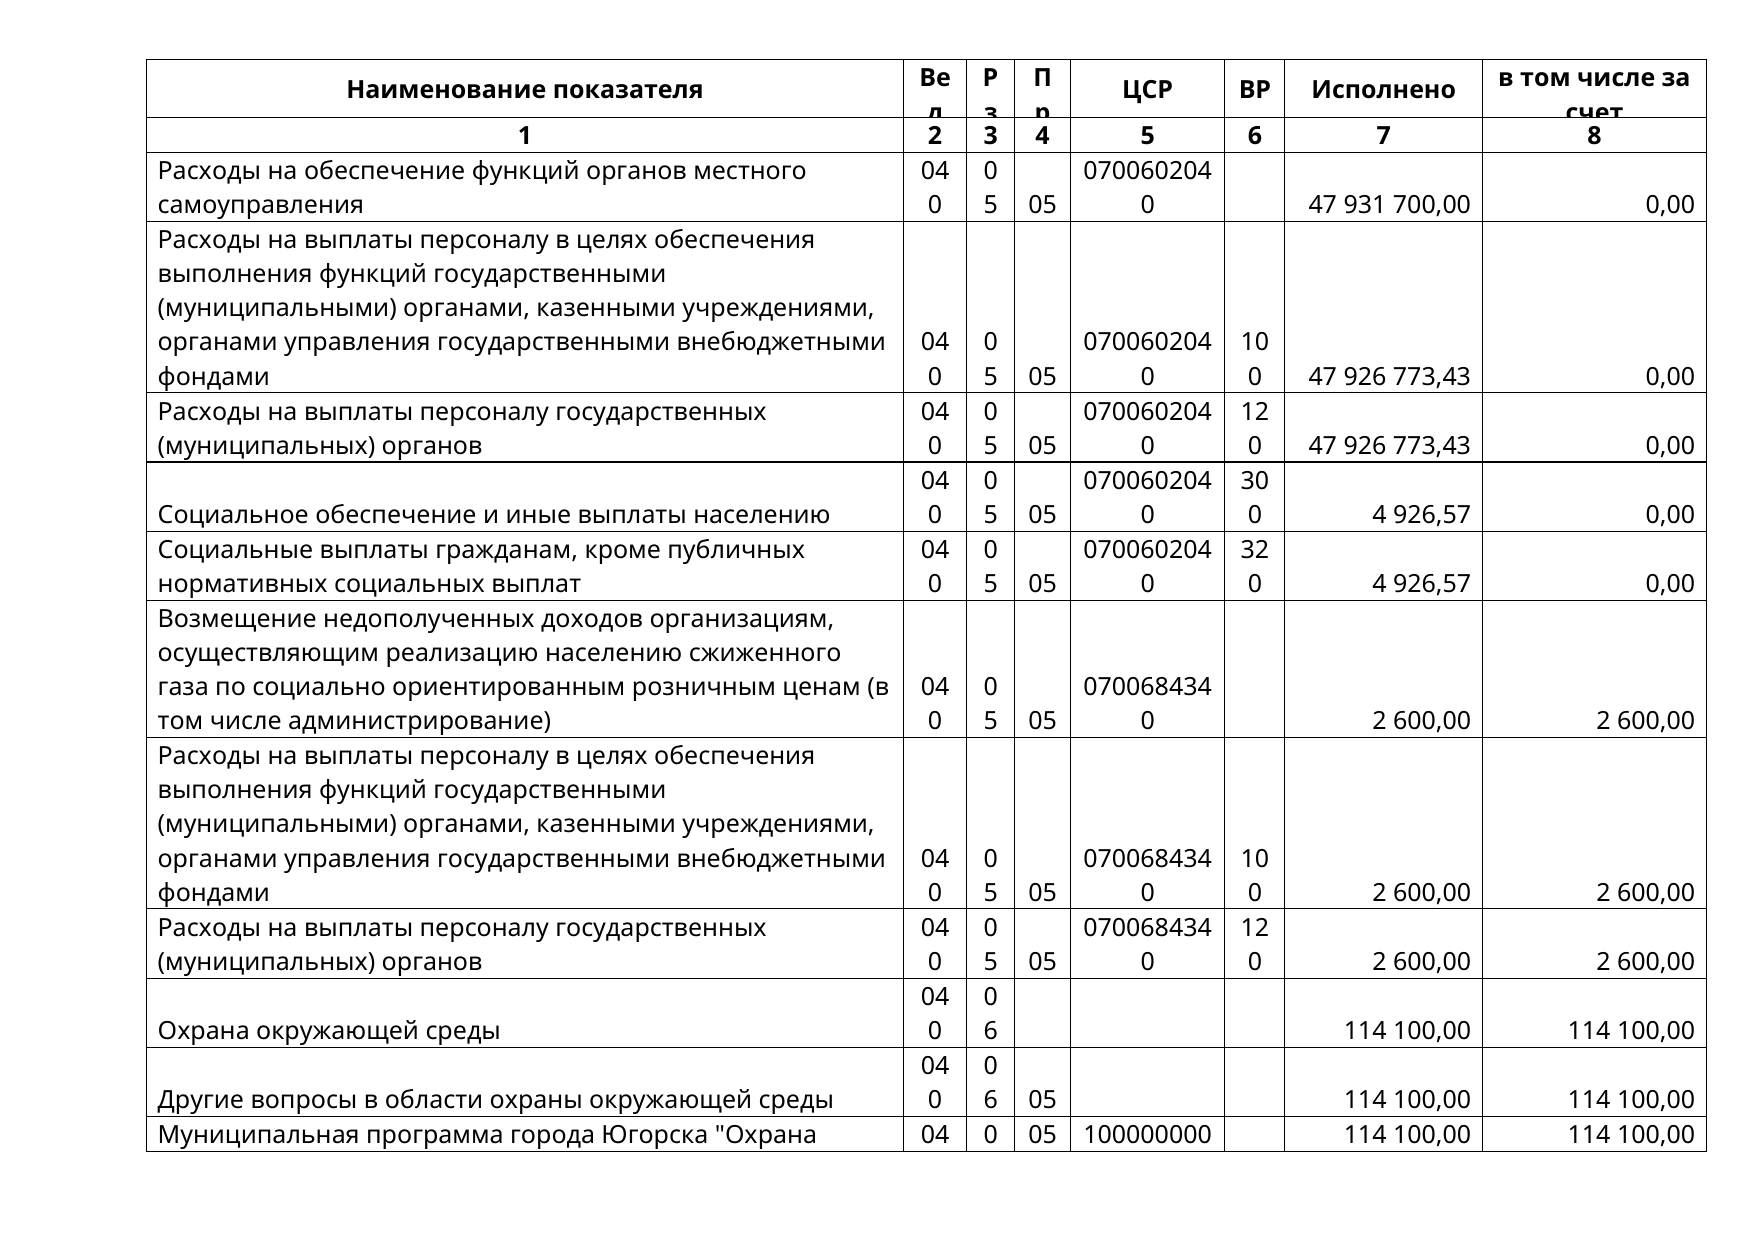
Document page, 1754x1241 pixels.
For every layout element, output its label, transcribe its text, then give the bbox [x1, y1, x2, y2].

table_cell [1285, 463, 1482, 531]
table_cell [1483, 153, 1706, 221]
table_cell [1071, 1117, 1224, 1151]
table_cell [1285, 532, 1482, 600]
table_cell 4 [1015, 118, 1070, 152]
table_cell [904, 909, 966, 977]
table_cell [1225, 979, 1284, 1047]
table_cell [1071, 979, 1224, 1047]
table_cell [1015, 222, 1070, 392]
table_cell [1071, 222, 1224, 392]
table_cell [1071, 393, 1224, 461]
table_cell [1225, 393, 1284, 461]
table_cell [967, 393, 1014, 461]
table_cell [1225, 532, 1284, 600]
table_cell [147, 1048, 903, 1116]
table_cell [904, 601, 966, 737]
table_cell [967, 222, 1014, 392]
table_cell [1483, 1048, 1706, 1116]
table_cell 6 [1225, 118, 1284, 152]
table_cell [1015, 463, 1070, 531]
table_header ВР [1225, 60, 1284, 117]
table_header Пр [1015, 60, 1070, 117]
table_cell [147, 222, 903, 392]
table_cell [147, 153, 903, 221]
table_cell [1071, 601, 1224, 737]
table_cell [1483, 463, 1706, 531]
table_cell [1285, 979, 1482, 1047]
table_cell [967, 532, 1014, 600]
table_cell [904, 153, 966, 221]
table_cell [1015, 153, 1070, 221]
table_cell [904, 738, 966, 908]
table_cell 5 [1071, 118, 1224, 152]
table_header Рз [967, 60, 1014, 117]
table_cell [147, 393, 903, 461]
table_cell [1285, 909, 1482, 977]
table_header Вед [904, 60, 966, 117]
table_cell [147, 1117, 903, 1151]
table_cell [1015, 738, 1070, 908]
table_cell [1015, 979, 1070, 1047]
table_cell 8 [1483, 118, 1706, 152]
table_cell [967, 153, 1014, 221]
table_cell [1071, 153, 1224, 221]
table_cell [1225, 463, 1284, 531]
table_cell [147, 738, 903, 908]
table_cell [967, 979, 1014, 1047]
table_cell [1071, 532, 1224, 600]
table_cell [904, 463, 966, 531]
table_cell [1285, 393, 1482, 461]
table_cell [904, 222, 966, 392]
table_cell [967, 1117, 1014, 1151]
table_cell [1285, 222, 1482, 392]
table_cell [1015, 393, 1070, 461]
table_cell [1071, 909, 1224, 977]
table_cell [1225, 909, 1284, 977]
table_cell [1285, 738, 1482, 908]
table_cell 1 [147, 118, 903, 152]
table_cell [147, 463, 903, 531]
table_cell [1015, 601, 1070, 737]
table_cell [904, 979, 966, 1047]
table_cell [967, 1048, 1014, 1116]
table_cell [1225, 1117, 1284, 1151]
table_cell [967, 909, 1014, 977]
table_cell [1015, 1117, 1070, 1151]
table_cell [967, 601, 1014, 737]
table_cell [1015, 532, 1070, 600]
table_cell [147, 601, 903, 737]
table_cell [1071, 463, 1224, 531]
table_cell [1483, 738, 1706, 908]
table_cell 2 [904, 118, 966, 152]
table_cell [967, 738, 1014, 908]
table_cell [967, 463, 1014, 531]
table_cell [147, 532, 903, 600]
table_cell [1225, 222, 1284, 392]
table_cell 3 [967, 118, 1014, 152]
table_header ЦСР [1071, 60, 1224, 117]
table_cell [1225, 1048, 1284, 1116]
table_header Наименование показателя [147, 60, 903, 117]
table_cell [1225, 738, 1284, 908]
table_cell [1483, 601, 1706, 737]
table_header Исполнено [1285, 60, 1482, 117]
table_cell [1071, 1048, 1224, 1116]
table_header в том числе за счет субвенций [1483, 60, 1706, 117]
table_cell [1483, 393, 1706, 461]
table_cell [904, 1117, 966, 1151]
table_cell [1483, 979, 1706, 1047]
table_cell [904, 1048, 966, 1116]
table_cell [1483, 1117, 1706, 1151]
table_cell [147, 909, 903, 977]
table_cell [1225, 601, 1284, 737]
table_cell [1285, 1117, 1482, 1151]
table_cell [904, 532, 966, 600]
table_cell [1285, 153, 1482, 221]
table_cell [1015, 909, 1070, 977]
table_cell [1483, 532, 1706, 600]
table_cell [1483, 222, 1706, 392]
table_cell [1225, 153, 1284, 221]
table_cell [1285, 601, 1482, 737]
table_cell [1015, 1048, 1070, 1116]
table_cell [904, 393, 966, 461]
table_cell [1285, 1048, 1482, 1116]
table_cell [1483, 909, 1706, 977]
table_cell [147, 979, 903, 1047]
table_cell 7 [1285, 118, 1482, 152]
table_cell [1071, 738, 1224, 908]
